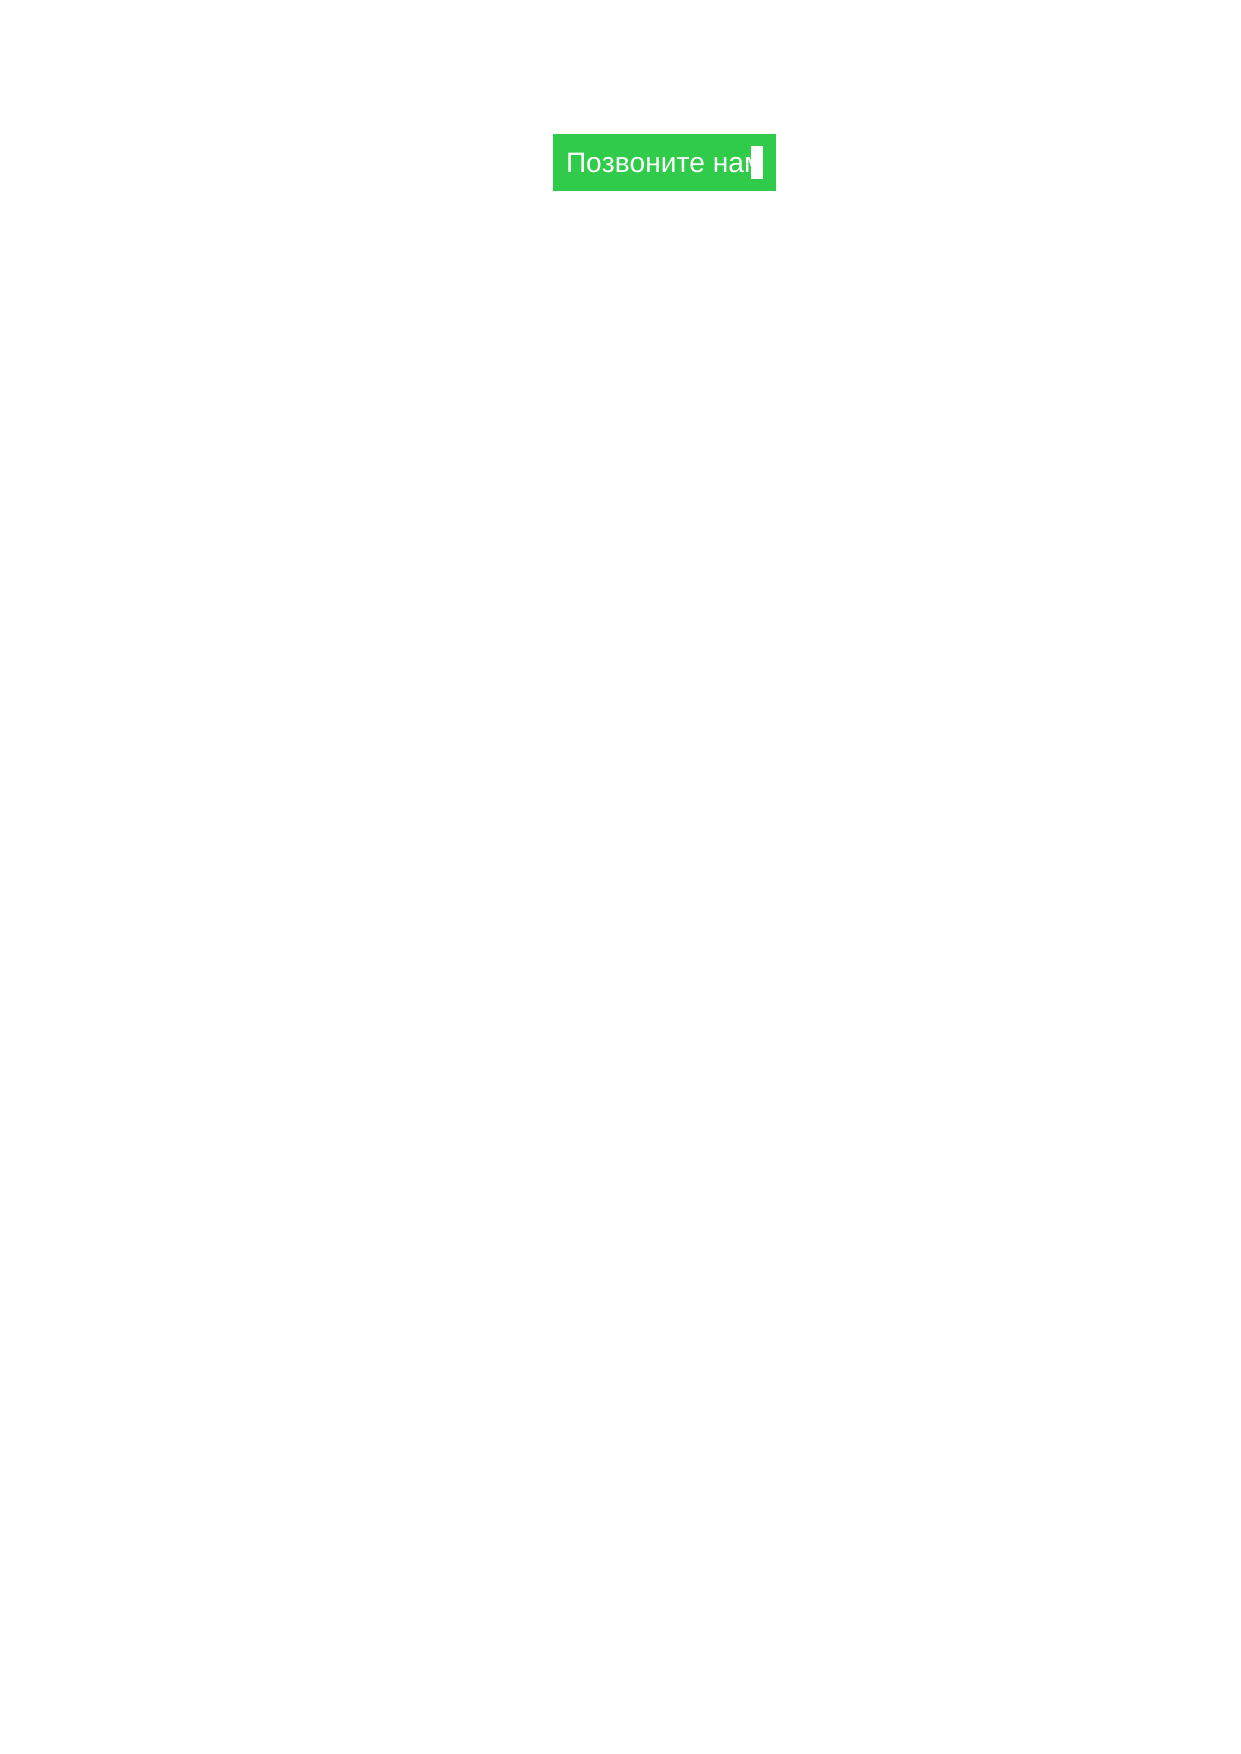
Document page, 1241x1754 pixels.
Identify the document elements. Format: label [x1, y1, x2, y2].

table_header [177, 118, 1152, 207]
